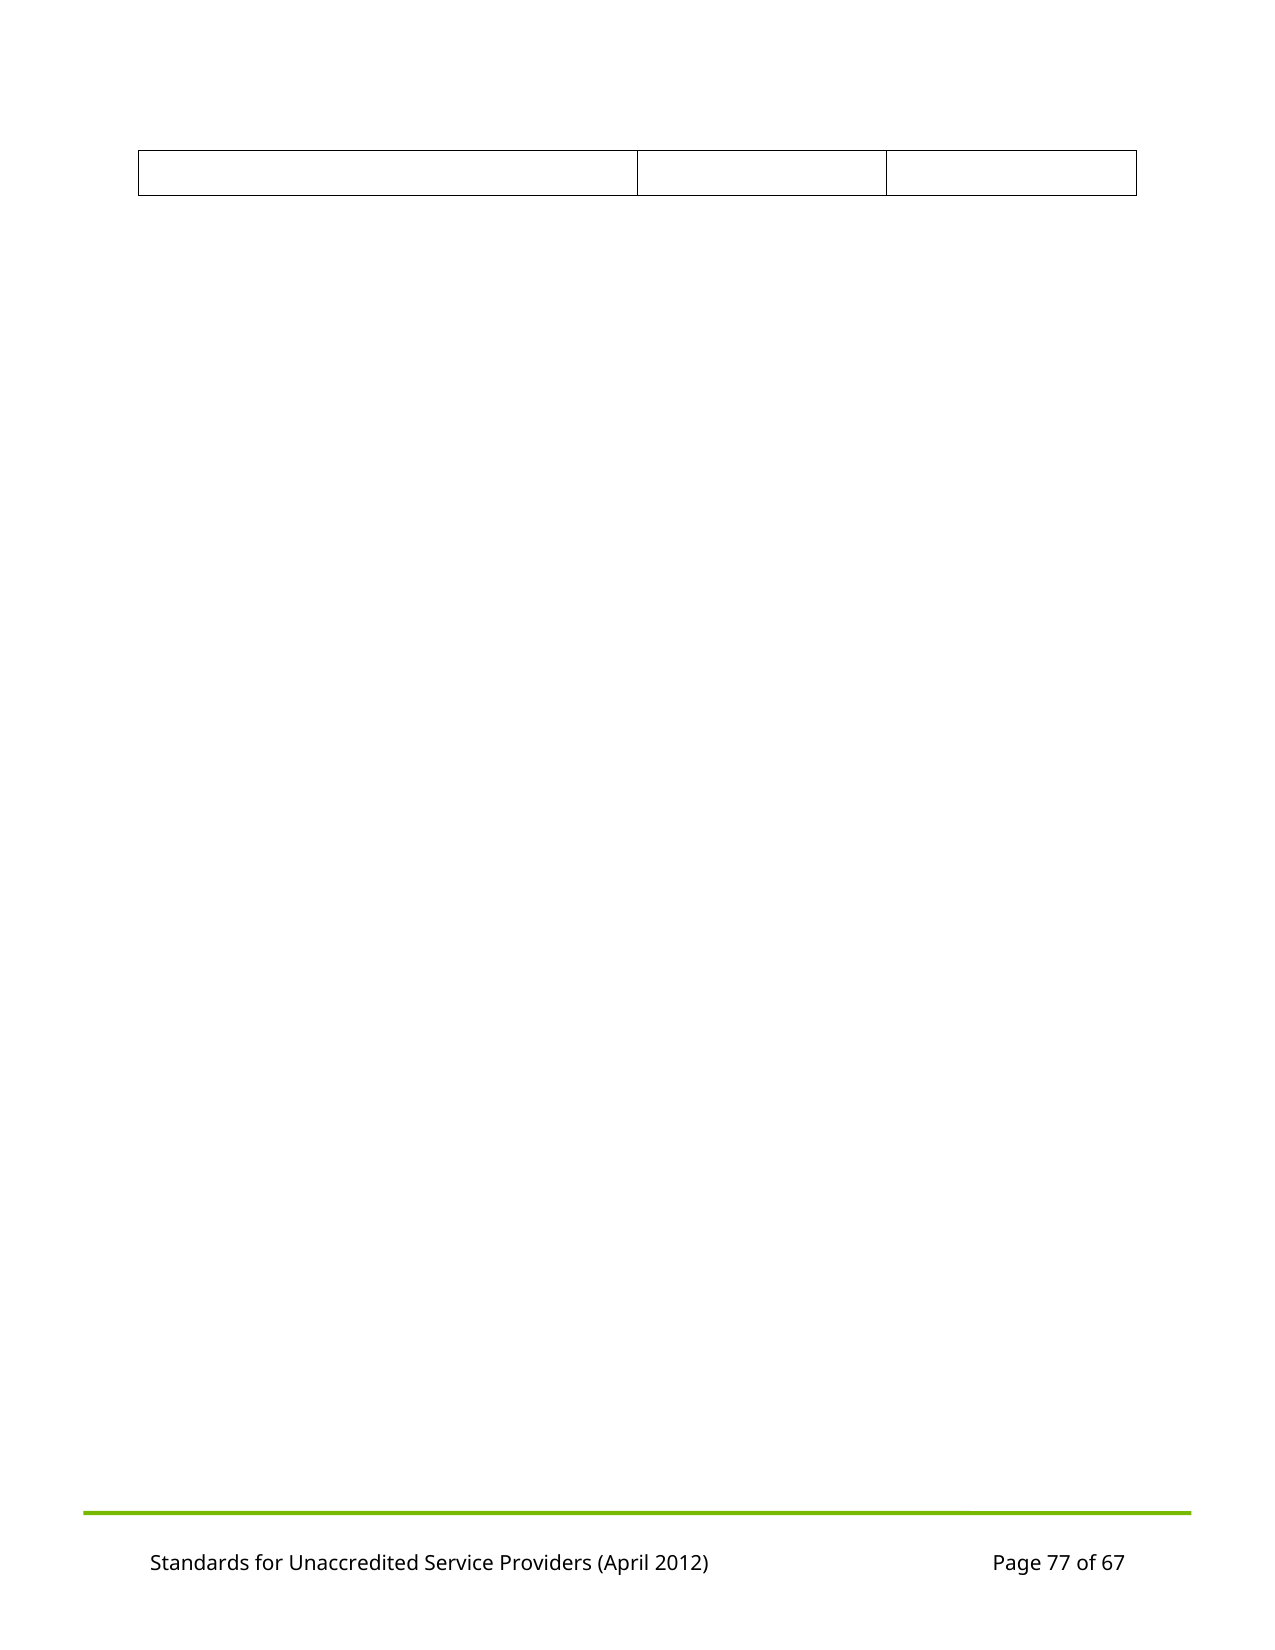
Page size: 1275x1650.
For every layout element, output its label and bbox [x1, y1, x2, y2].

table_cell [638, 151, 886, 195]
table_cell [139, 151, 637, 195]
table_cell [887, 151, 1136, 195]
